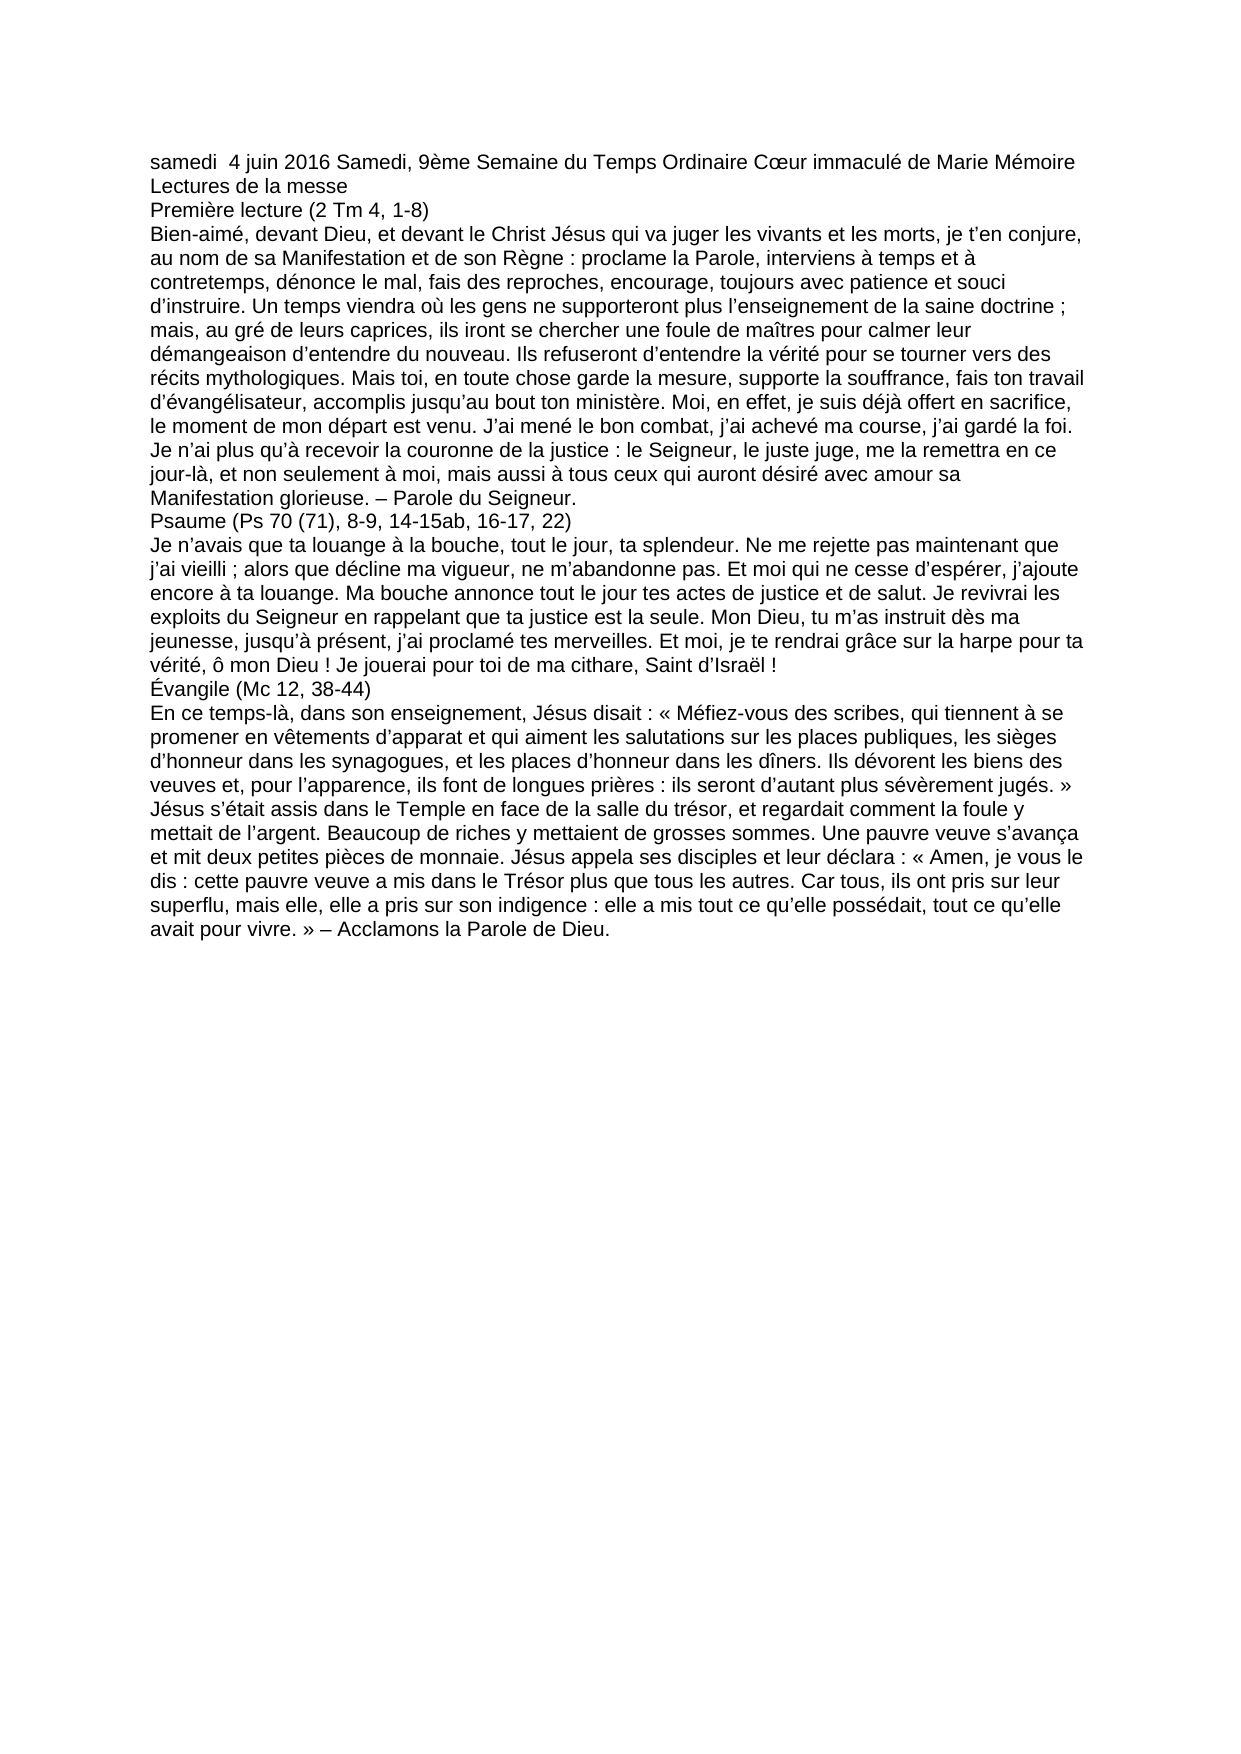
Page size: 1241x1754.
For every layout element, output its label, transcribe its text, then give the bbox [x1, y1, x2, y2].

text Je n’avais que ta louange à la bouche, tout le jour, ta splendeur. Ne me rejette pas maintenant que j’ai vieilli ; alors que décline ma vigueur, ne m’abandonne pas. Et moi qui ne cesse d’espérer, j’ajoute encore à ta louange. Ma bouche annonce tout le jour tes actes de justice et de salut. Je revivrai les exploits du Seigneur en rappelant que ta justice est la seule. Mon Dieu, tu m’as instruit dès ma jeunesse, jusqu’à présent, j’ai proclamé tes merveilles. Et moi, je te rendrai grâce sur la harpe pour ta vérité, ô mon Dieu ! Je jouerai pour toi de ma cithare, Saint d’Israël ! [150, 533, 1090, 677]
text Bien-aimé, devant Dieu, et devant le Christ Jésus qui va juger les vivants et les morts, je t’en conjure, au nom de sa Manifestation et de son Règne : proclame la Parole, interviens à temps et à contretemps, dénonce le mal, fais des reproches, encourage, toujours avec patience et souci d’instruire. Un temps viendra où les gens ne supporteront plus l’enseignement de la saine doctrine ; mais, au gré de leurs caprices, ils iront se chercher une foule de maîtres pour calmer leur démangeaison d’entendre du nouveau. Ils refuseront d’entendre la vérité pour se tourner vers des récits mythologiques. Mais toi, en toute chose garde la mesure, supporte la souffrance, fais ton travail d’évangélisateur, accomplis jusqu’au bout ton ministère. Moi, en effet, je suis déjà offert en sacrifice, le moment de mon départ est venu. J’ai mené le bon combat, j’ai achevé ma course, j’ai gardé la foi. Je n’ai plus qu’à recevoir la couronne de la justice : le Seigneur, le juste juge, me la remettra en ce jour-là, et non seulement à moi, mais aussi à tous ceux qui auront désiré avec amour sa Manifestation glorieuse. – Parole du Seigneur. [150, 222, 1090, 509]
text En ce temps-là, dans son enseignement, Jésus disait : « Méfiez-vous des scribes, qui tiennent à se promener en vêtements d’apparat et qui aiment les salutations sur les places publiques, les sièges d’honneur dans les synagogues, et les places d’honneur dans les dîners. Ils dévorent les biens des veuves et, pour l’apparence, ils font de longues prières : ils seront d’autant plus sévèrement jugés. » Jésus s’était assis dans le Temple en face de la salle du trésor, et regardait comment la foule y mettait de l’argent. Beaucoup de riches y mettaient de grosses sommes. Une pauvre veuve s’avança et mit deux petites pièces de monnaie. Jésus appela ses disciples et leur déclara : « Amen, je vous le dis : cette pauvre veuve a mis dans le Trésor plus que tous les autres. Car tous, ils ont pris sur leur superflu, mais elle, elle a pris sur son indigence : elle a mis tout ce qu’elle possédait, tout ce qu’elle avait pour vivre. » – Acclamons la Parole de Dieu. [150, 701, 1090, 941]
